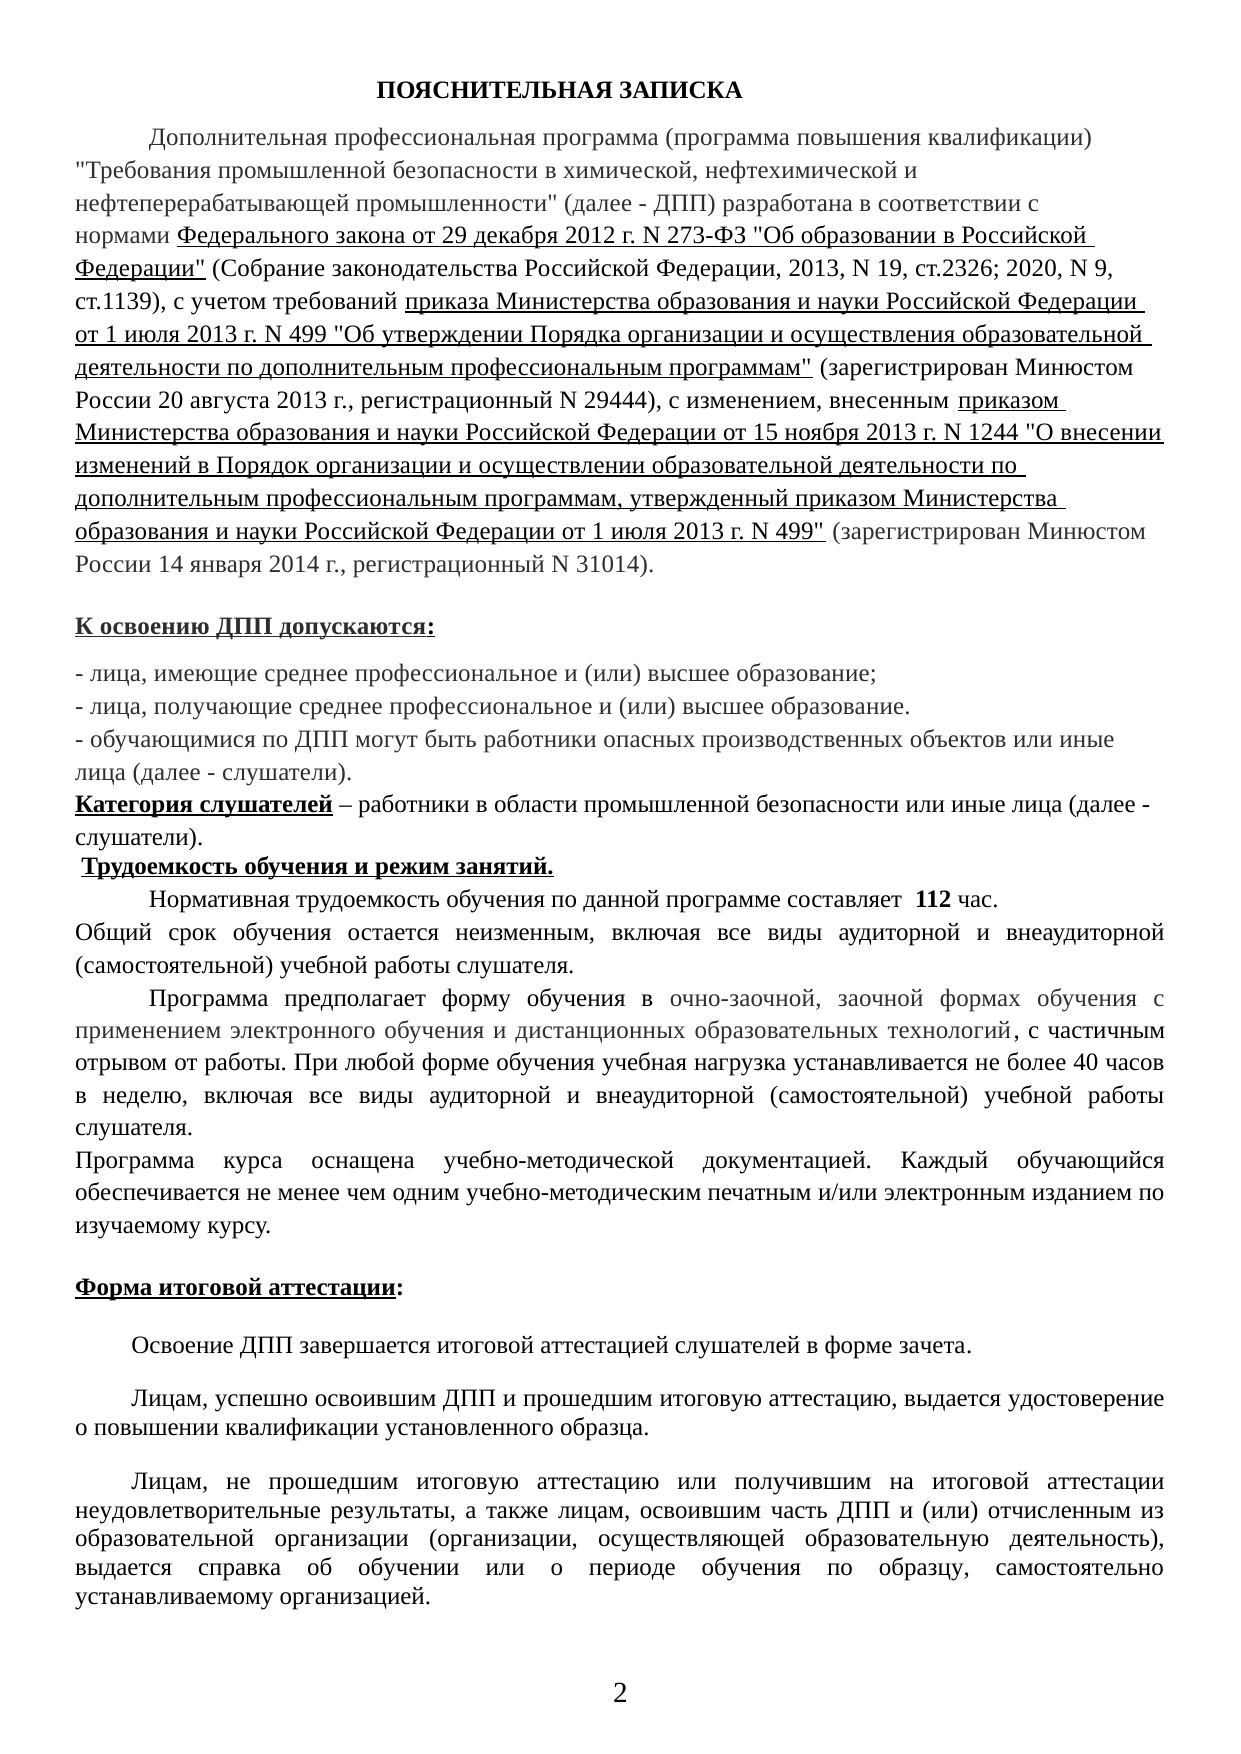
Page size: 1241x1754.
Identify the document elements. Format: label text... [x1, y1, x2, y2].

text Нормативная трудоемкость обучения по данной программе составляет 112 час. [75, 884, 1165, 913]
text Освоение ДПП завершается итоговой аттестацией слушателей в форме зачета. [75, 1330, 1165, 1358]
text Лицам, успешно освоившим ДПП и прошедшим итоговую аттестацию, выдается удостоверение о повышении квалификации установленного образца. [75, 1383, 1165, 1441]
text К освоению ДПП допускаются: [75, 611, 1164, 640]
text Трудоемкость обучения и режим занятий. [75, 851, 1165, 880]
text Дополнительная профессиональная программа (программа повышения квалификации) "Требования промышленной безопасности в химической, нефтехимической и нефтеперерабатывающей промышленности" (далее - ДПП) разработана в соответствии с нормами Федерального закона от 29 декабря 2012 г. N 273-ФЗ "Об образовании в Российской Федерации" (Собрание законодательства Российской Федерации, 2013, N 19, ст.2326; 2020, N 9, ст.1139), с учетом требований приказа Министерства образования и науки Российской Федерации от 1 июля 2013 г. N 499 "Об утверждении Порядка организации и осуществления образовательной деятельности по дополнительным профессиональным программам" (зарегистрирован Минюстом России 20 августа 2013 г., регистрационный N 29444), с изменением, внесенным приказом Министерства образования и науки Российской Федерации от 15 ноября 2013 г. N 1244 "О внесении изменений в Порядок организации и осуществлении образовательной деятельности по дополнительным профессиональным программам, утвержденный приказом Министерства образования и науки Российской Федерации от 1 июля 2013 г. N 499" (зарегистрирован Минюстом России 14 января 2014 г., регистрационный N 31014). [75, 118, 1165, 611]
text Программа курса оснащена учебно-методической документацией. Каждый обучающийся обеспечивается не менее чем одним учебно-методическим печатным и/или электронным изданием по изучаемому курсу. [75, 1145, 1165, 1238]
text Программа предполагает форму обучения в очно-заочной, заочной формах обучения с применением электронного обучения и дистанционных образовательных технологий, с частичным отрывом от работы. При любой форме обучения учебная нагрузка устанавливается не более 40 часов в неделю, включая все виды аудиторной и внеаудиторной (самостоятельной) учебной работы слушателя. [75, 983, 1165, 1141]
text Общий срок обучения остается неизменным, включая все виды аудиторной и внеаудиторной (самостоятельной) учебной работы слушателя. [75, 917, 1165, 978]
title Форма итоговой аттестации: [75, 1272, 1165, 1301]
text ПОЯСНИТЕЛЬНАЯ ЗАПИСКА [376, 75, 1165, 104]
text - лица, имеющие среднее профессиональное и (или) высшее образование; - лица, получающие среднее профессиональное и (или) высшее образование. - обучающимися по ДПП могут быть работники опасных производственных объектов или иные лица (далее - слушатели). Категория слушателей – работники в области промышленной безопасности или иные лица (далее - слушатели). [75, 654, 1165, 851]
text Лицам, не прошедшим итоговую аттестацию или получившим на итоговой аттестации неудовлетворительные результаты, а также лицам, освоившим часть ДПП и (или) отчисленным из образовательной организации (организации, осуществляющей образовательную деятельность), выдается справка об обучении или о периоде обучения по образцу, самостоятельно устанавливаемому организацией. [75, 1466, 1165, 1610]
